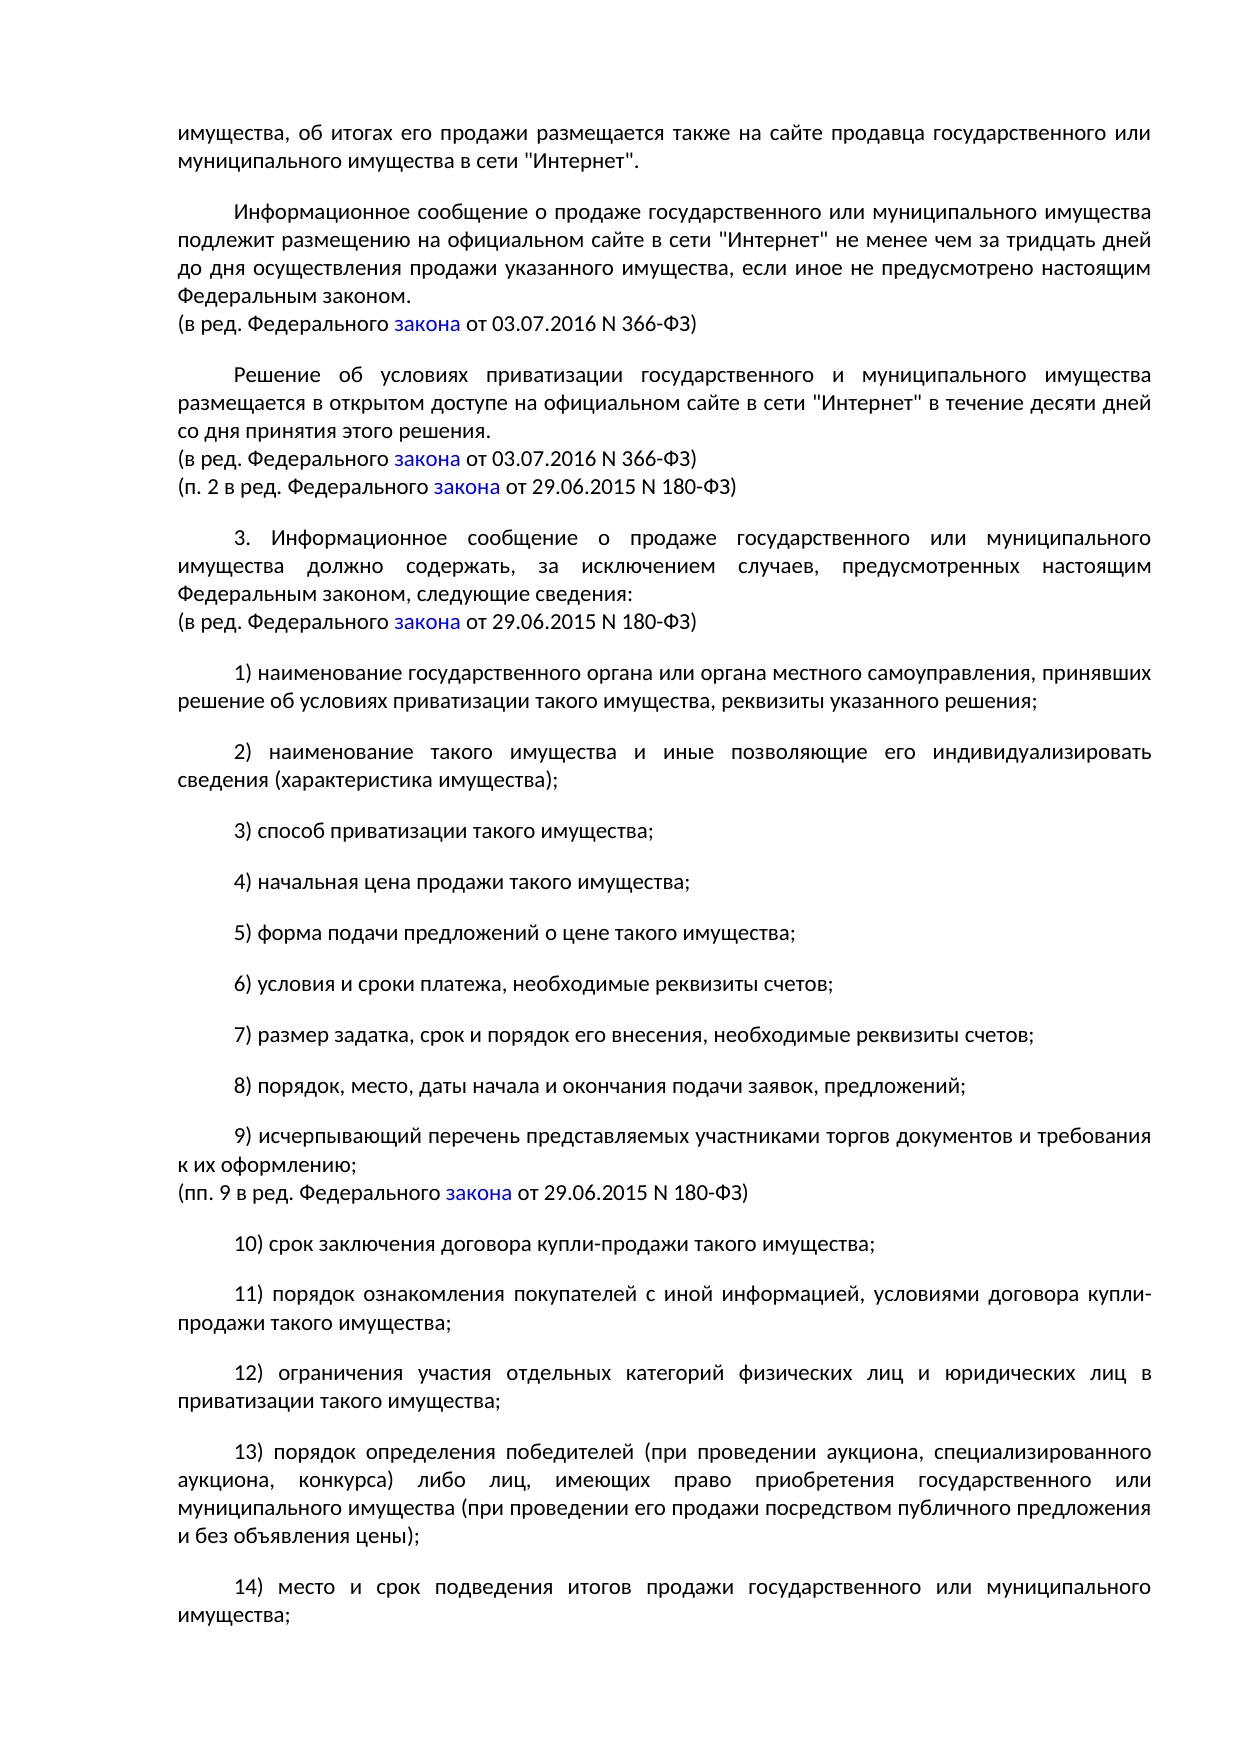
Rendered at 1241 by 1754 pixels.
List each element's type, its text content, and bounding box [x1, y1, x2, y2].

text 13) порядок определения победителей (при проведении аукциона, специализированного аукциона, конкурса) либо лиц, имеющих право приобретения государственного или муниципального имущества (при проведении его продажи посредством публичного предложения и без объявления цены); [177, 1437, 1152, 1549]
text 6) условия и сроки платежа, необходимые реквизиты счетов; [177, 969, 1152, 997]
text (в ред. Федерального закона от 03.07.2016 N 366-ФЗ) [177, 309, 1152, 337]
text 11) порядок ознакомления покупателей с иной информацией, условиями договора купли-продажи такого имущества; [177, 1279, 1152, 1336]
text (п. 2 в ред. Федерального закона от 29.06.2015 N 180-ФЗ) [177, 472, 1152, 500]
text 1) наименование государственного органа или органа местного самоуправления, принявших решение об условиях приватизации такого имущества, реквизиты указанного решения; [177, 658, 1152, 714]
text (в ред. Федерального закона от 03.07.2016 N 366-ФЗ) [177, 444, 1152, 472]
text 5) форма подачи предложений о цене такого имущества; [177, 918, 1152, 946]
text 8) порядок, место, даты начала и окончания подачи заявок, предложений; [177, 1071, 1152, 1099]
text 10) срок заключения договора купли-продажи такого имущества; [177, 1229, 1152, 1257]
text 7) размер задатка, срок и порядок его внесения, необходимые реквизиты счетов; [177, 1020, 1152, 1048]
text 2) наименование такого имущества и иные позволяющие его индивидуализировать сведения (характеристика имущества); [177, 737, 1152, 793]
text Решение об условиях приватизации государственного и муниципального имущества размещается в открытом доступе на официальном сайте в сети "Интернет" в течение десяти дней со дня принятия этого решения. [177, 360, 1152, 444]
text 4) начальная цена продажи такого имущества; [177, 867, 1152, 895]
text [177, 118, 1152, 174]
text 9) исчерпывающий перечень представляемых участниками торгов документов и требования к их оформлению; [177, 1122, 1152, 1178]
text Информационное сообщение о продаже государственного или муниципального имущества подлежит размещению на официальном сайте в сети "Интернет" не менее чем за тридцать дней до дня осуществления продажи указанного имущества, если иное не предусмотрено настоящим Федеральным законом. [177, 197, 1152, 309]
text 14) место и срок подведения итогов продажи государственного или муниципального имущества; [177, 1572, 1152, 1628]
text 3. Информационное сообщение о продаже государственного или муниципального имущества должно содержать, за исключением случаев, предусмотренных настоящим Федеральным законом, следующие сведения: [177, 523, 1152, 607]
text (в ред. Федерального закона от 29.06.2015 N 180-ФЗ) [177, 607, 1152, 635]
text (пп. 9 в ред. Федерального закона от 29.06.2015 N 180-ФЗ) [177, 1178, 1152, 1206]
text 3) способ приватизации такого имущества; [177, 816, 1152, 844]
text 12) ограничения участия отдельных категорий физических лиц и юридических лиц в приватизации такого имущества; [177, 1358, 1152, 1414]
